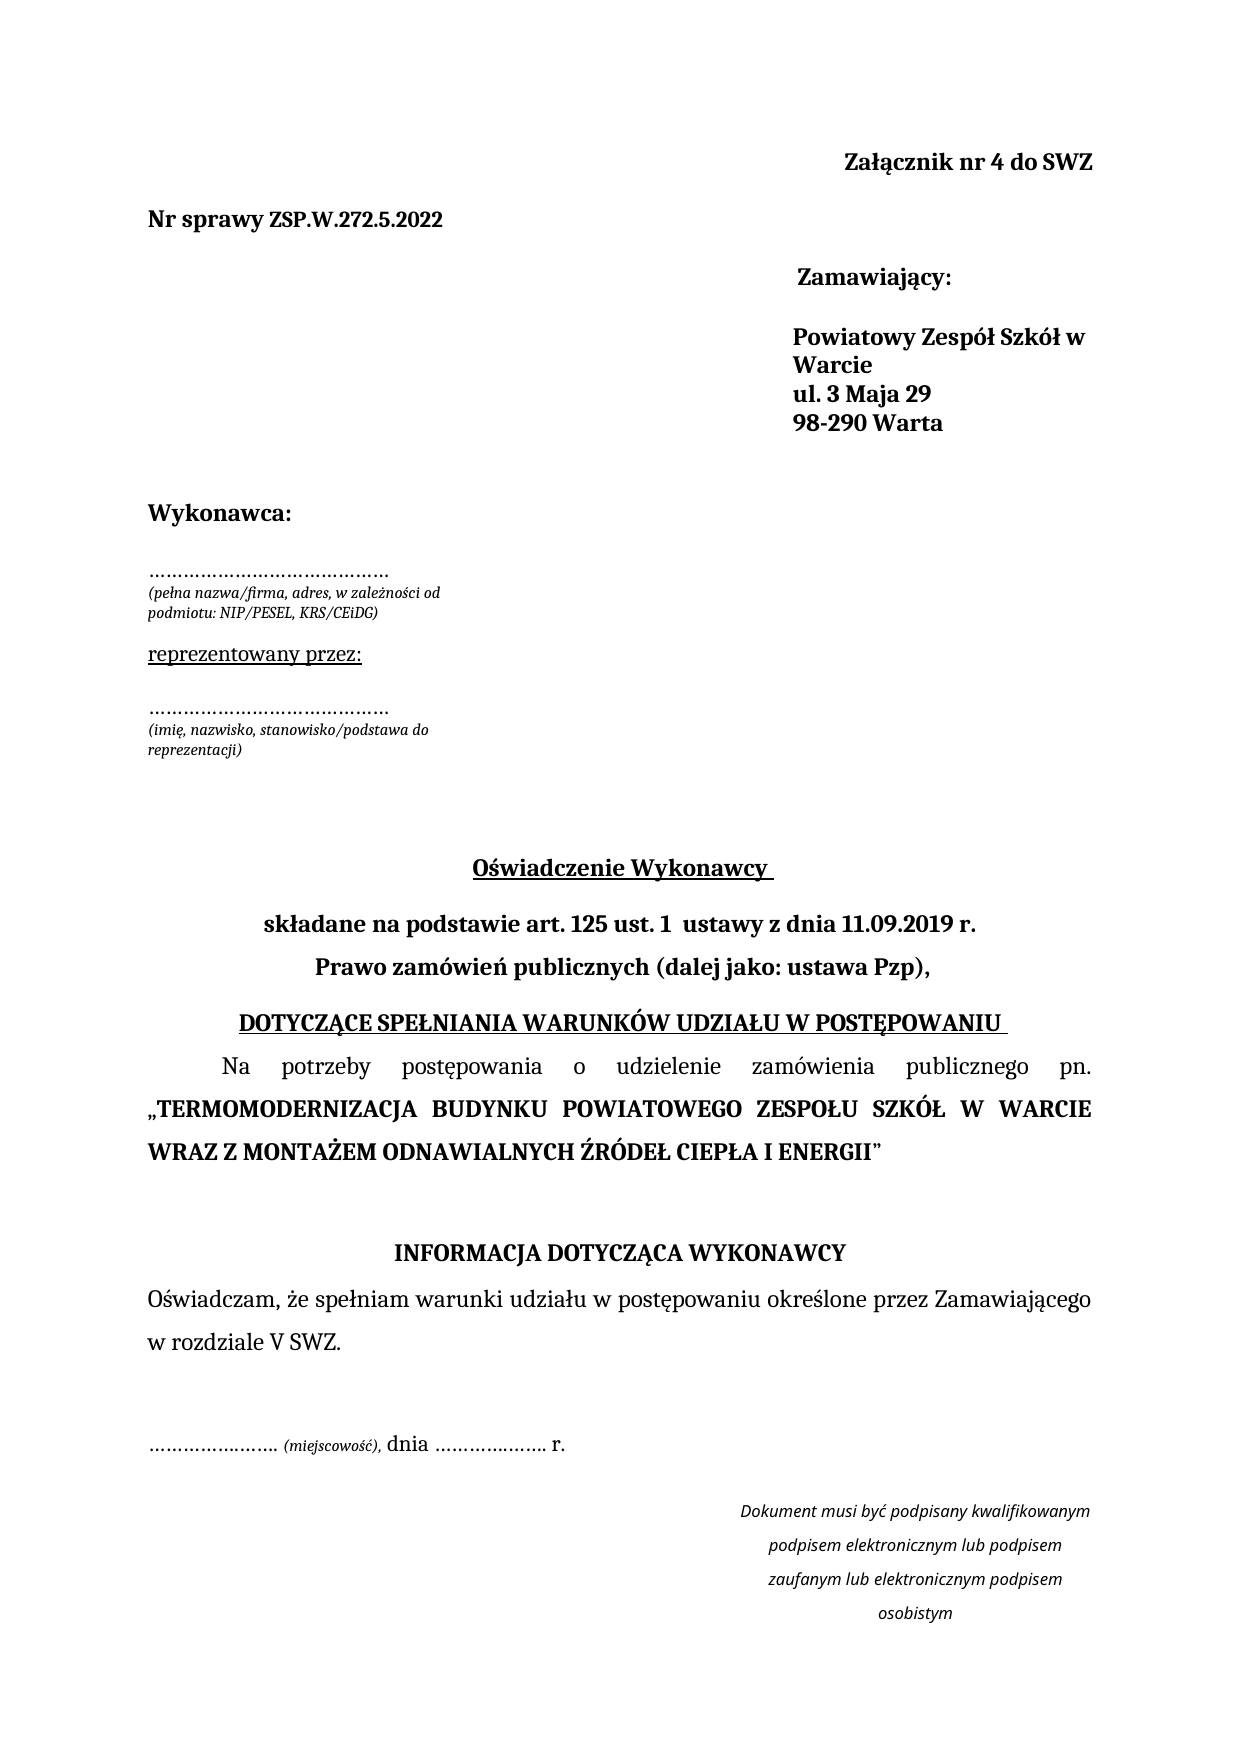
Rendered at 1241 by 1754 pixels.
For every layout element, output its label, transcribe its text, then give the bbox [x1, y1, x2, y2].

text ul. 3 Maja 29 [778, 380, 1093, 409]
text Oświadczenie Wykonawcy [148, 854, 1093, 883]
text INFORMACJA DOTYCZĄCA WYKONAWCY [148, 1239, 1093, 1268]
text DOTYCZĄCE SPEŁNIANIA WARUNKÓW UDZIAŁU W POSTĘPOWANIU [148, 1008, 1093, 1037]
text składane na podstawie art. 125 ust. 1 ustawy z dnia 11.09.2019 r. [148, 910, 1093, 938]
text Oświadczam, że spełniam warunki udziału w postępowaniu określone przez Zamawiającego w rozdziale V SWZ. [148, 1284, 1093, 1356]
text …………….……. (miejscowość), dnia ………….……. r. [148, 1431, 1093, 1457]
text Nr sprawy ZSP.W.272.5.2022 [148, 205, 1093, 234]
text Prawo zamówień publicznych (dalej jako: ustawa Pzp), [148, 953, 1093, 982]
text Powiatowy Zespół Szkół w Warcie [793, 322, 1093, 380]
text Na potrzeby postępowania o udzielenie zamówienia publicznego pn. „TERMOMODERNIZACJA BUDYNKU POWIATOWEGO ZESPOŁU SZKÓŁ W WARCIE WRAZ Z MONTAŻEM ODNAWIALNYCH ŹRÓDEŁ CIEPŁA I ENERGII” [148, 1052, 1093, 1167]
text (imię, nazwisko, stanowisko/podstawa do reprezentacji) [148, 720, 472, 760]
text reprezentowany przez: [148, 641, 1093, 667]
text Załącznik nr 4 do SWZ [694, 148, 1093, 176]
text …………………………………… [148, 557, 472, 583]
text Zamawiający: [797, 263, 1093, 291]
text (pełna nazwa/firma, adres, w zależności od podmiotu: NIP/PESEL, KRS/CEiDG) [148, 583, 472, 623]
text 98-290 Warta [763, 409, 1093, 437]
text Wykonawca: [148, 499, 1093, 528]
text …………………………………… [148, 694, 472, 720]
